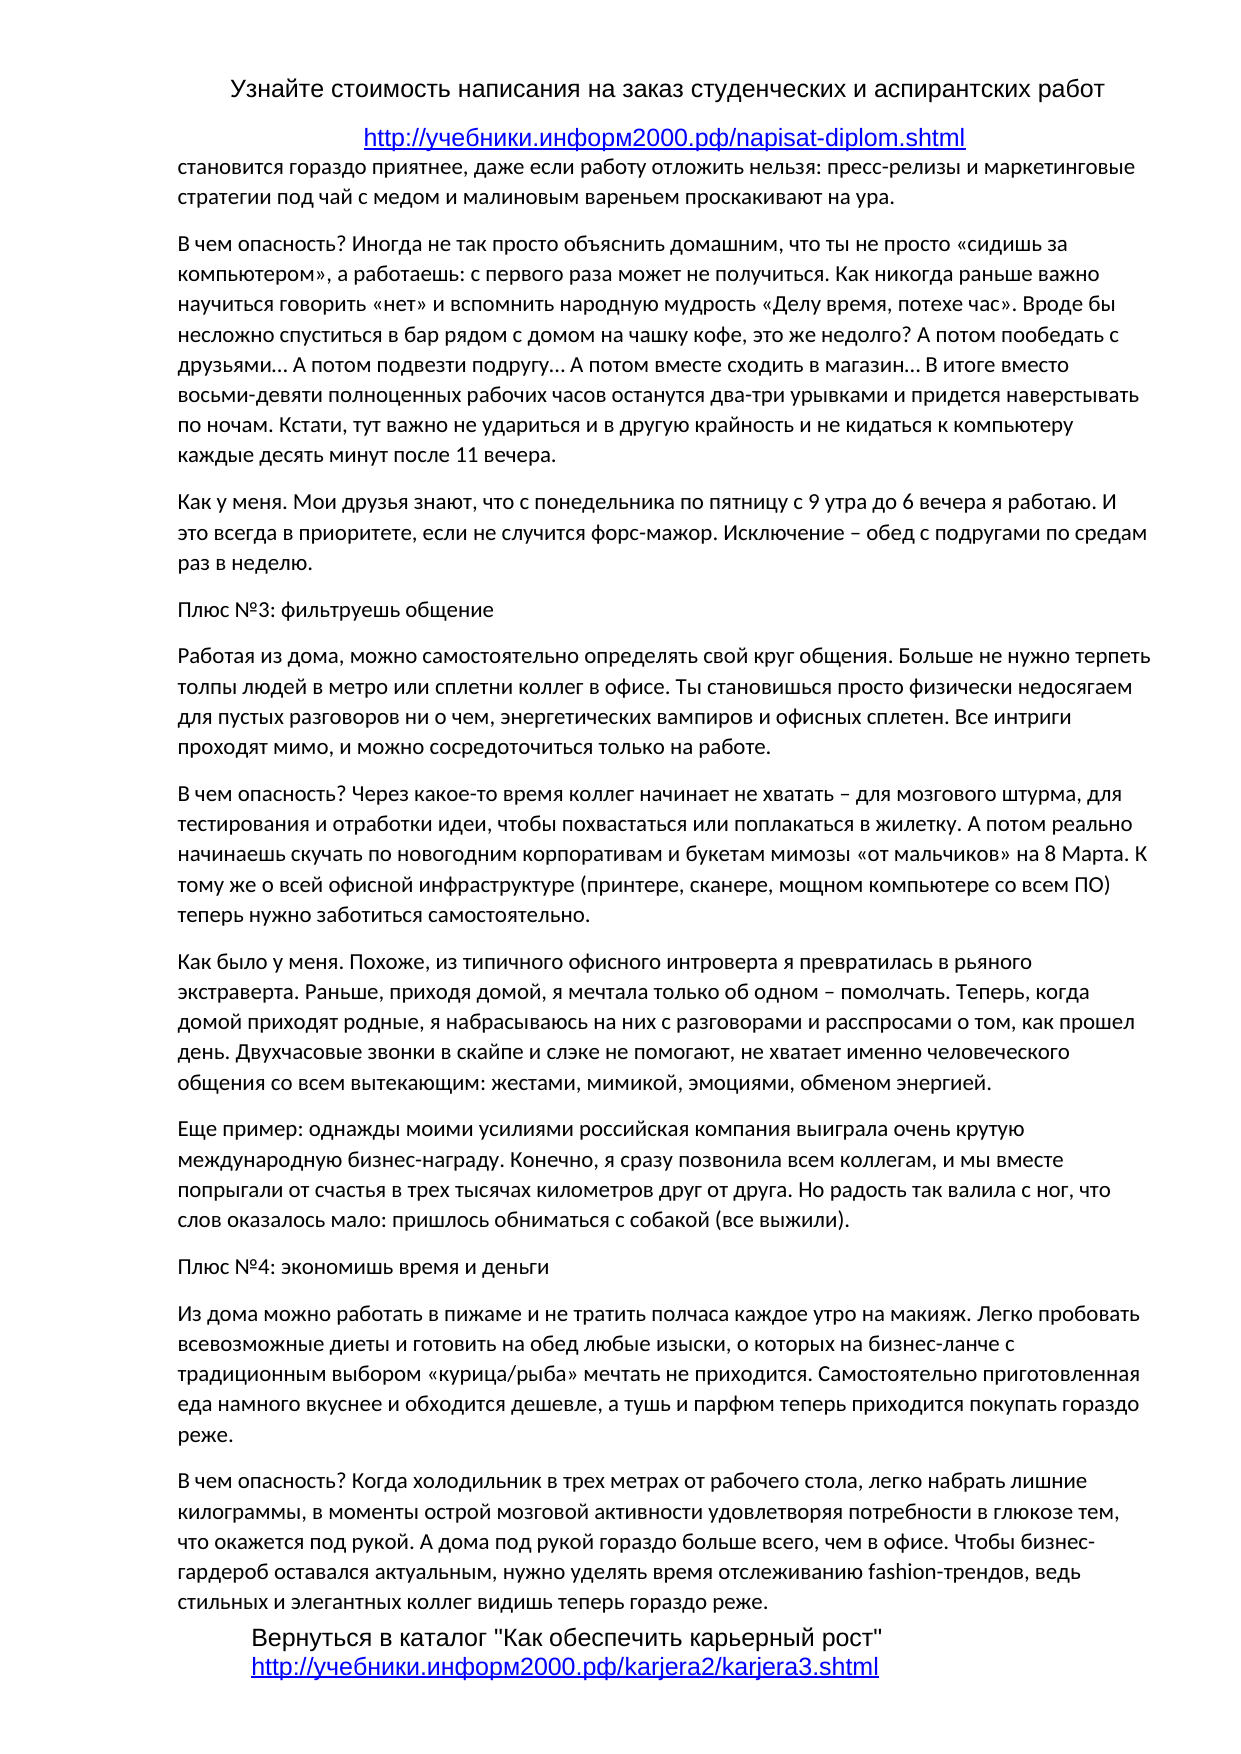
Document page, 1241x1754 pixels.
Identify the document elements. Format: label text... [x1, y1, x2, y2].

text Плюс №3: фильтруешь общение [177, 595, 1152, 623]
text Как было у меня. Похоже, из типичного офисного интроверта я превратилась в рьяного экстраверта. Раньше, приходя домой, я мечтала только об одном – помолчать. Теперь, когда домой приходят родные, я набрасываюсь на них с разговорами и расспросами о том, как прошел день. Двухчасовые звонки в скайпе и слэке не помогают, не хватает именно человеческого общения со всем вытекающим: жестами, мимикой, эмоциями, обменом энергией. [177, 947, 1152, 1096]
text Из дома можно работать в пижаме и не тратить полчаса каждое утро на макияж. Легко пробовать всевозможные диеты и готовить на обед любые изыски, о которых на бизнес-ланче с традиционным выбором «курица/рыба» мечтать не приходится. Самостоятельно приготовленная еда намного вкуснее и обходится дешевле, а тушь и парфюм теперь приходится покупать гораздо реже. [177, 1299, 1152, 1448]
text В чем опасность? Иногда не так просто объяснить домашним, что ты не просто «сидишь за компьютером», а работаешь: с первого раза может не получиться. Как никогда раньше важно научиться говорить «нет» и вспомнить народную мудрость «Делу время, потехе час». Вроде бы несложно спуститься в бар рядом с домом на чашку кофе, это же недолго? А потом пообедать с друзьями… А потом подвезти подругу… А потом вместе сходить в магазин… В итоге вместо восьми-девяти полноценных рабочих часов останутся два-три урывками и придется наверстывать по ночам. Кстати, тут важно не удариться и в другую крайность и не кидаться к компьютеру каждые десять минут после 11 вечера. [177, 229, 1152, 469]
text Плюс №4: экономишь время и деньги [177, 1252, 1152, 1280]
text Как у меня. Мои друзья знают, что с понедельника по пятницу с 9 утра до 6 вечера я работаю. И это всегда в приоритете, если не случится форс-мажор. Исключение – обед с подругами по средам раз в неделю. [177, 487, 1152, 576]
text В чем опасность? Через какое-то время коллег начинает не хватать – для мозгового штурма, для тестирования и отработки идеи, чтобы похвастаться или поплакаться в жилетку. А потом реально начинаешь скучать по новогодним корпоративам и букетам мимозы «от мальчиков» на 8 Марта. К тому же о всей офисной инфраструктуре (принтере, сканере, мощном компьютере со всем ПО) теперь нужно заботиться самостоятельно. [177, 779, 1152, 928]
text Работая из дома, можно самостоятельно определять свой круг общения. Больше не нужно терпеть толпы людей в метро или сплетни коллег в офисе. Ты становишься просто физически недосягаем для пустых разговоров ни о чем, энергетических вампиров и офисных сплетен. Все интриги проходят мимо, и можно сосредоточиться только на работе. [177, 642, 1152, 760]
text Еще пример: однажды моими усилиями российская компания выиграла очень крутую международную бизнес-награду. Конечно, я сразу позвонила всем коллегам, и мы вместе попрыгали от счастья в трех тысячах километров друг от друга. Но радость так валила с ног, что слов оказалось мало: пришлось обниматься с собакой (все выжили). [177, 1114, 1152, 1233]
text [177, 152, 1152, 210]
text В чем опасность? Когда холодильник в трех метрах от рабочего стола, легко набрать лишние килограммы, в моменты острой мозговой активности удовлетворяя потребности в глюкозе тем, что окажется под рукой. А дома под рукой гораздо больше всего, чем в офисе. Чтобы бизнес-гардероб оставался актуальным, нужно уделять время отслеживанию fashion-трендов, ведь стильных и элегантных коллег видишь теперь гораздо реже. [177, 1467, 1152, 1616]
